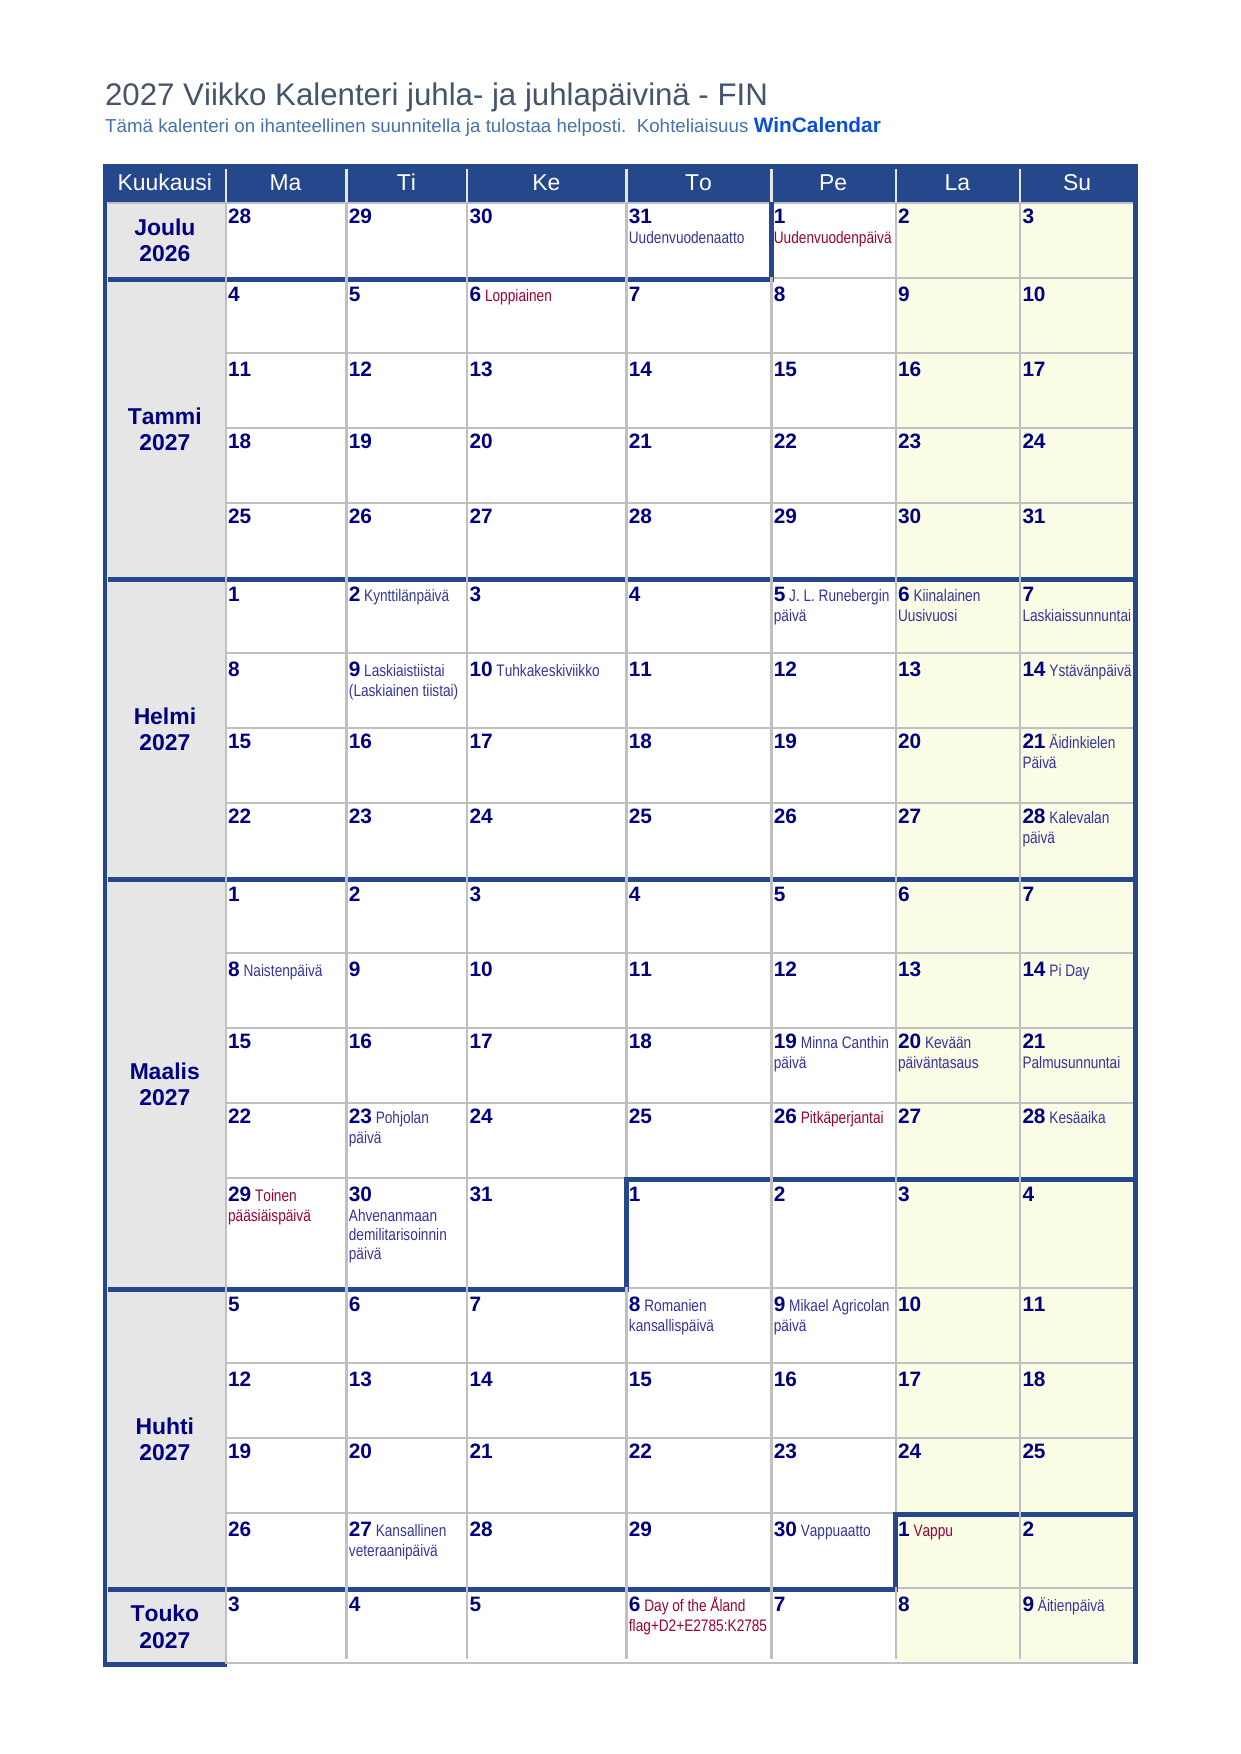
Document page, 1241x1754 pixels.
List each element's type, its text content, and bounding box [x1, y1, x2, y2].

table_cell 26 [348, 504, 466, 577]
table_cell 15 [628, 1364, 770, 1437]
table_cell 7 [771, 1592, 896, 1662]
table_cell Huhti 2027 [107, 1288, 225, 1587]
table_cell 24 [468, 1104, 625, 1177]
table_cell 2 [1021, 1517, 1133, 1587]
table_cell 2 [348, 882, 466, 952]
table_cell 20 Kevään päiväntasaus [897, 1029, 1019, 1102]
table_cell 20 [897, 729, 1019, 802]
text 2027 Viikko Kalenteri juhla- ja juhlapäivinä - FIN Tämä kalenteri on ihanteellinen suunnitella ja tulostaa helposti. Kohteliaisuus WinCalendar [105, 76, 1135, 164]
table_cell 23 Pohjolan päivä [348, 1104, 466, 1177]
table_header La [897, 169, 1019, 202]
table_cell 20 [468, 429, 625, 502]
table_cell 29 [773, 504, 895, 577]
table_cell 30 Vappuaatto [773, 1514, 893, 1587]
table_cell 6 Kiinalainen Uusivuosi [897, 582, 1019, 652]
table_cell 7 [468, 1292, 625, 1362]
table_cell 6 Day of the Åland flag+D2+E2785:K2785 [626, 1592, 771, 1662]
table_cell 5 [773, 882, 895, 952]
table_cell 1 Uudenvuodenpäivä [774, 204, 895, 277]
table_cell 15 [773, 354, 895, 427]
table_cell 28 [227, 204, 345, 277]
table_cell 3 [468, 582, 625, 652]
table_cell 9 Mikael Agricolan päivä [773, 1289, 895, 1362]
table_cell 1 [629, 1182, 770, 1287]
table_cell 24 [897, 1439, 1019, 1512]
table_cell 7 [628, 282, 770, 352]
table_cell 27 [468, 504, 625, 577]
table_cell 17 [1021, 354, 1133, 427]
table_cell 15 [227, 1029, 345, 1102]
table_cell 22 [227, 1104, 345, 1177]
table_cell 10 Tuhkakeskiviikko [468, 654, 625, 727]
table_cell 11 [628, 654, 770, 727]
table_cell Maalis 2027 [107, 878, 225, 1287]
table_cell 3 [227, 1592, 346, 1662]
table_cell 18 [628, 1029, 770, 1102]
table_cell 5 J. L. Runebergin päivä [773, 582, 895, 652]
table_cell 4 [628, 582, 770, 652]
table_cell 28 [628, 504, 770, 577]
table_header Kuukausi [107, 169, 225, 202]
table_cell 3 [468, 882, 625, 952]
table_cell 27 [897, 804, 1019, 877]
table_cell 11 [1021, 1289, 1133, 1362]
table_cell 16 [897, 354, 1019, 427]
table_cell 26 [227, 1514, 345, 1587]
table_cell 19 [227, 1439, 345, 1512]
table_header To [628, 169, 770, 202]
table_cell 22 [773, 429, 895, 502]
table_cell 19 Minna Canthin päivä [773, 1029, 895, 1102]
table_cell 25 [628, 1104, 770, 1177]
table_cell 9 Äitienpäivä [1020, 1589, 1133, 1662]
table_cell 6 Loppiainen [468, 282, 625, 352]
table_cell 7 Laskiaissunnuntai [1021, 582, 1133, 652]
table_cell 12 [773, 654, 895, 727]
table_header Pe [773, 169, 895, 202]
table_cell 18 [628, 729, 770, 802]
table_cell 8 [227, 654, 345, 727]
table_cell 30 Ahvenanmaan demilitarisoinnin päivä [348, 1179, 466, 1287]
table_cell 17 [897, 1364, 1019, 1437]
table_cell 6 [348, 1292, 466, 1362]
table_cell 10 [897, 1289, 1019, 1362]
table_cell 13 [897, 654, 1019, 727]
table_cell 4 [227, 282, 345, 352]
table_cell 23 [897, 429, 1019, 502]
table_cell 1 Vappu [898, 1517, 1019, 1587]
table_cell 4 [628, 882, 770, 952]
table_cell 5 [227, 1292, 345, 1362]
table_cell 11 [227, 354, 345, 427]
table_cell 10 [1021, 279, 1133, 352]
table_cell 28 [468, 1514, 625, 1587]
table_cell 9 [897, 279, 1019, 352]
table_cell 23 [773, 1439, 895, 1512]
table_cell 2 Kynttilänpäivä [348, 582, 466, 652]
table_cell 31 Uudenvuodenaatto [628, 204, 769, 277]
table_cell 1 [227, 882, 345, 952]
table_cell 12 [348, 354, 466, 427]
table_cell 8 [896, 1589, 1020, 1662]
table_cell 25 [628, 804, 770, 877]
table_cell 14 Pi Day [1021, 954, 1133, 1027]
table_header Ti [348, 169, 466, 202]
table_cell 21 Äidinkielen Päivä [1021, 729, 1133, 802]
table_cell 21 Palmusunnuntai [1021, 1029, 1133, 1102]
table_header Su [1021, 169, 1133, 202]
table_cell 19 [348, 429, 466, 502]
table_cell 16 [348, 729, 466, 802]
table_cell 29 [628, 1514, 770, 1587]
table_cell 21 [468, 1439, 625, 1512]
table_cell 8 Naistenpäivä [227, 954, 345, 1027]
table_cell 19 [773, 729, 895, 802]
table_cell 3 [1021, 204, 1133, 277]
table_cell 7 [1021, 882, 1133, 952]
table_cell 24 [1021, 429, 1133, 502]
table_cell Touko 2027 [107, 1588, 225, 1662]
table_cell 11 [628, 954, 770, 1027]
table_cell 17 [468, 1029, 625, 1102]
table_cell 29 Toinen pääsiäispäivä [227, 1179, 345, 1287]
table_cell 6 [897, 882, 1019, 952]
table_cell 12 [773, 954, 895, 1027]
table_cell 18 [227, 429, 345, 502]
table_cell 9 [348, 954, 466, 1027]
table_cell 17 [468, 729, 625, 802]
table_cell 27 [897, 1104, 1019, 1177]
table_cell 27 Kansallinen veteraanipäivä [348, 1514, 466, 1587]
table_cell 3 [897, 1182, 1019, 1287]
table_cell 30 [897, 504, 1019, 577]
table_cell 31 [1021, 504, 1133, 577]
table_cell 26 Pitkäperjantai [773, 1104, 895, 1177]
table_cell 14 [468, 1364, 625, 1437]
table_cell 5 [348, 282, 466, 352]
table_cell 31 [468, 1179, 624, 1287]
table_cell 2 [773, 1182, 895, 1287]
table_cell 16 [348, 1029, 466, 1102]
table_cell 10 [468, 954, 625, 1027]
table_cell 4 [1021, 1182, 1133, 1287]
table_cell 2 [897, 204, 1019, 277]
table_cell 28 Kalevalan päivä [1021, 804, 1133, 877]
table_cell 13 [348, 1364, 466, 1437]
table_cell Tammi 2027 [107, 278, 225, 577]
table_cell 22 [628, 1439, 770, 1512]
table_cell 24 [468, 804, 625, 877]
table_cell 1 [227, 582, 345, 652]
table_header Ke [468, 169, 625, 202]
table_cell 30 [468, 204, 625, 277]
table_cell 5 [467, 1592, 626, 1662]
table_cell 26 [773, 804, 895, 877]
table_cell 28 Kesäaika [1021, 1104, 1133, 1177]
table_cell 22 [227, 804, 345, 877]
table_cell 9 Laskiaistiistai (Laskiainen tiistai) [348, 654, 466, 727]
table_cell Joulu 2026 [107, 203, 225, 277]
table_cell 23 [348, 804, 466, 877]
table_cell 16 [773, 1364, 895, 1437]
table_cell 13 [897, 954, 1019, 1027]
table_header Ma [227, 169, 345, 202]
table_cell 15 [227, 729, 345, 802]
table_cell 20 [348, 1439, 466, 1512]
table_cell 25 [1021, 1439, 1133, 1512]
table_cell 29 [348, 204, 466, 277]
table_cell 8 Romanien kansallispäivä [628, 1289, 770, 1362]
table_cell 21 [628, 429, 770, 502]
table_cell Helmi 2027 [107, 578, 225, 877]
table_cell 8 [773, 279, 895, 352]
table_cell 25 [227, 504, 345, 577]
table_cell 13 [468, 354, 625, 427]
table_cell 12 [227, 1364, 345, 1437]
table_cell 4 [346, 1592, 467, 1662]
table_cell 18 [1021, 1364, 1133, 1437]
table_cell 14 Ystävänpäivä [1021, 654, 1133, 727]
table_cell 14 [628, 354, 770, 427]
